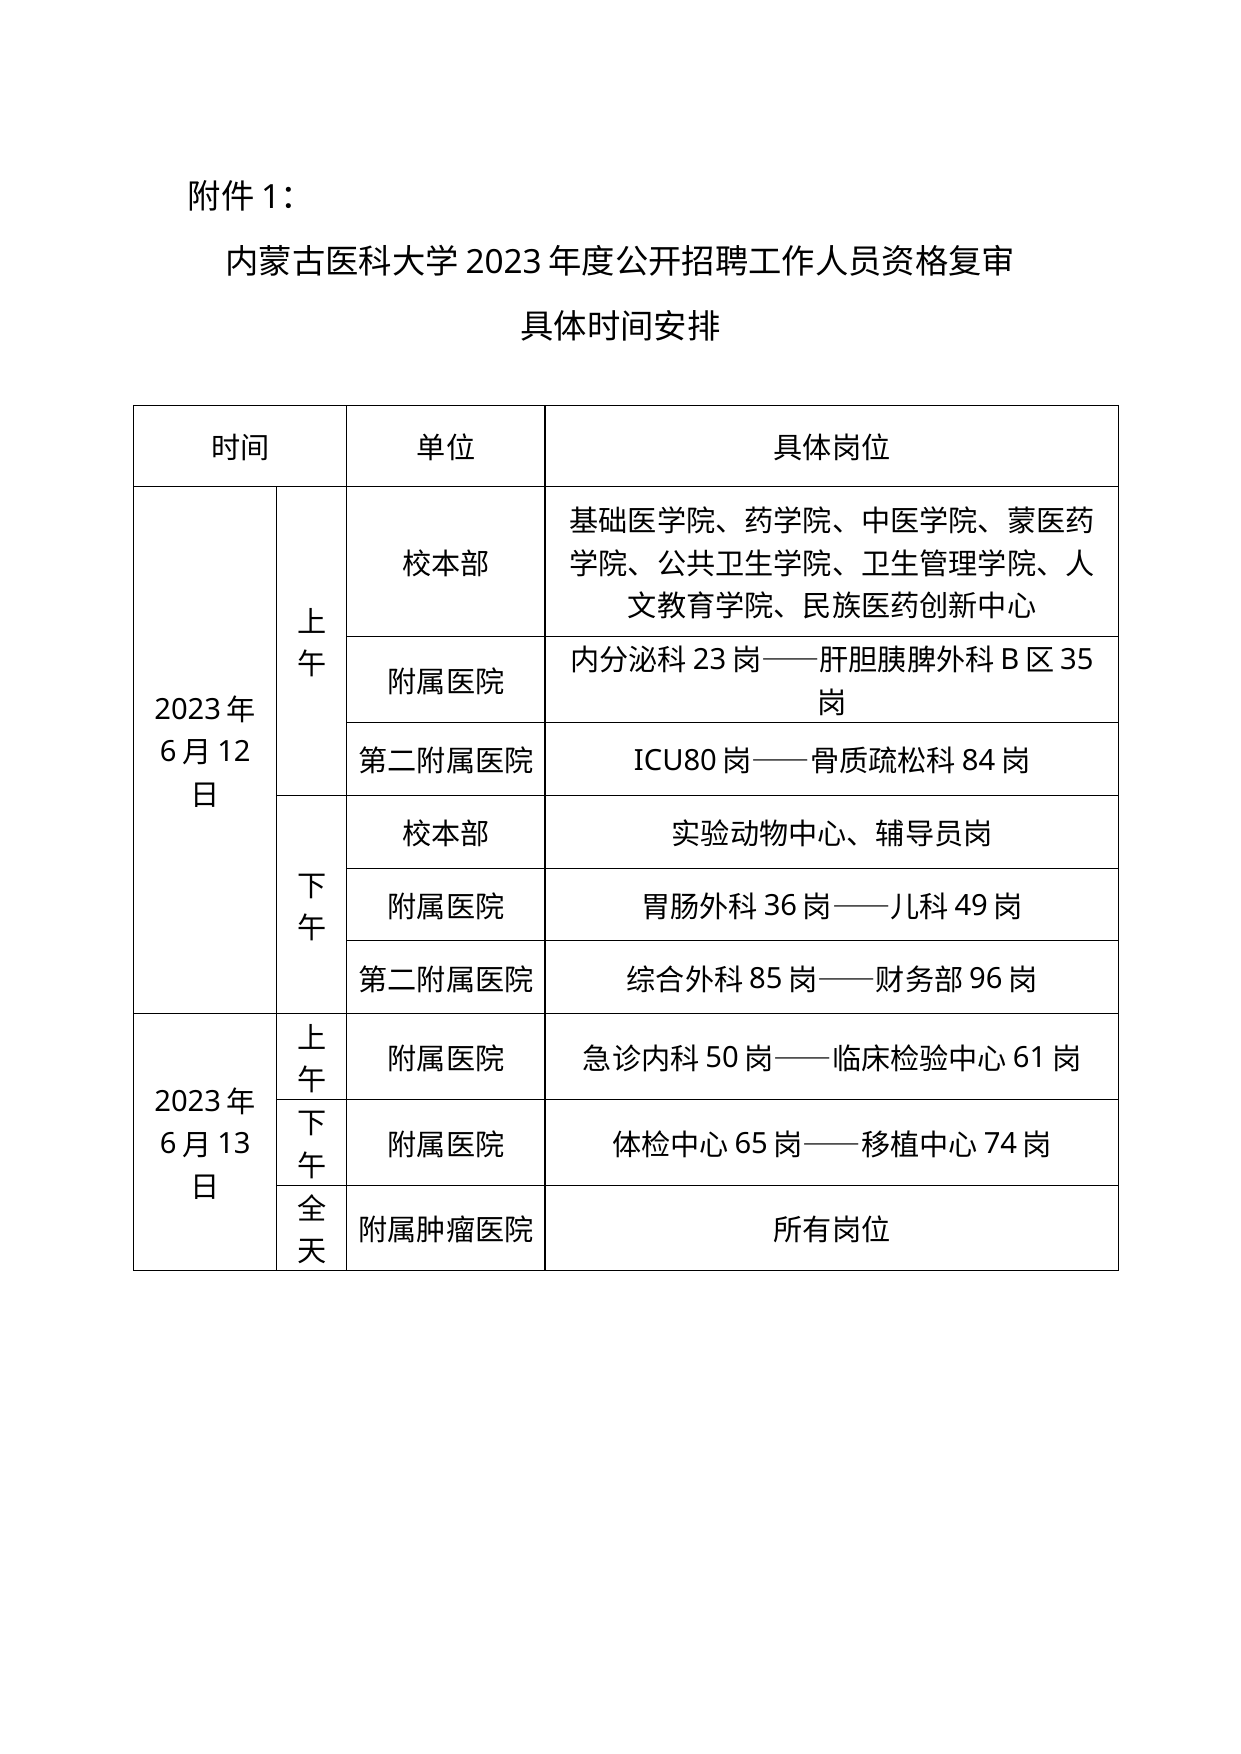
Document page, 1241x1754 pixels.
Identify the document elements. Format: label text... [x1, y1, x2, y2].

table_cell 第二附属医院 [347, 941, 544, 1013]
table_cell 校本部 [347, 796, 544, 867]
table_cell 综合外科85岗——财务部96岗 [546, 941, 1118, 1013]
table_header 具体岗位 [546, 406, 1118, 486]
table_cell 全天 [277, 1186, 346, 1270]
table_cell 所有岗位 [546, 1186, 1118, 1270]
table_cell 2023年 6月12日 [134, 487, 276, 1013]
table_cell 2023年 6月13日 [134, 1014, 276, 1270]
text 附件1： [187, 162, 1053, 227]
table_header 时间 [134, 406, 346, 486]
table_cell 附属医院 [347, 1100, 544, 1184]
table_cell 附属肿瘤医院 [347, 1186, 544, 1270]
table_cell 下午 [277, 1100, 346, 1184]
table_cell 内分泌科23岗——肝胆胰脾外科B区35岗 [546, 637, 1118, 722]
table_cell 下午 [277, 796, 346, 1013]
table_cell ICU80岗——骨质疏松科84岗 [546, 723, 1118, 794]
table_cell 附属医院 [347, 1014, 544, 1099]
table_cell 附属医院 [347, 869, 544, 940]
table_cell 胃肠外科36岗——儿科49岗 [546, 869, 1118, 940]
table_cell 上午 [277, 487, 346, 794]
table_cell 第二附属医院 [347, 723, 544, 794]
table_cell 实验动物中心、辅导员岗 [546, 796, 1118, 867]
table_header 单位 [347, 406, 544, 486]
table_cell 校本部 [347, 487, 544, 636]
table_cell 急诊内科50岗——临床检验中心61岗 [546, 1014, 1118, 1099]
table_cell 基础医学院、药学院、中医学院、蒙医药学院、公共卫生学院、卫生管理学院、人文教育学院、民族医药创新中心 [546, 487, 1118, 636]
table_cell 上午 [277, 1014, 346, 1099]
table_cell 附属医院 [347, 637, 544, 722]
table_cell 体检中心65岗——移植中心74岗 [546, 1100, 1118, 1184]
text 内蒙古医科大学2023年度公开招聘工作人员资格复审 [187, 227, 1053, 292]
text 具体时间安排 [187, 292, 1053, 357]
